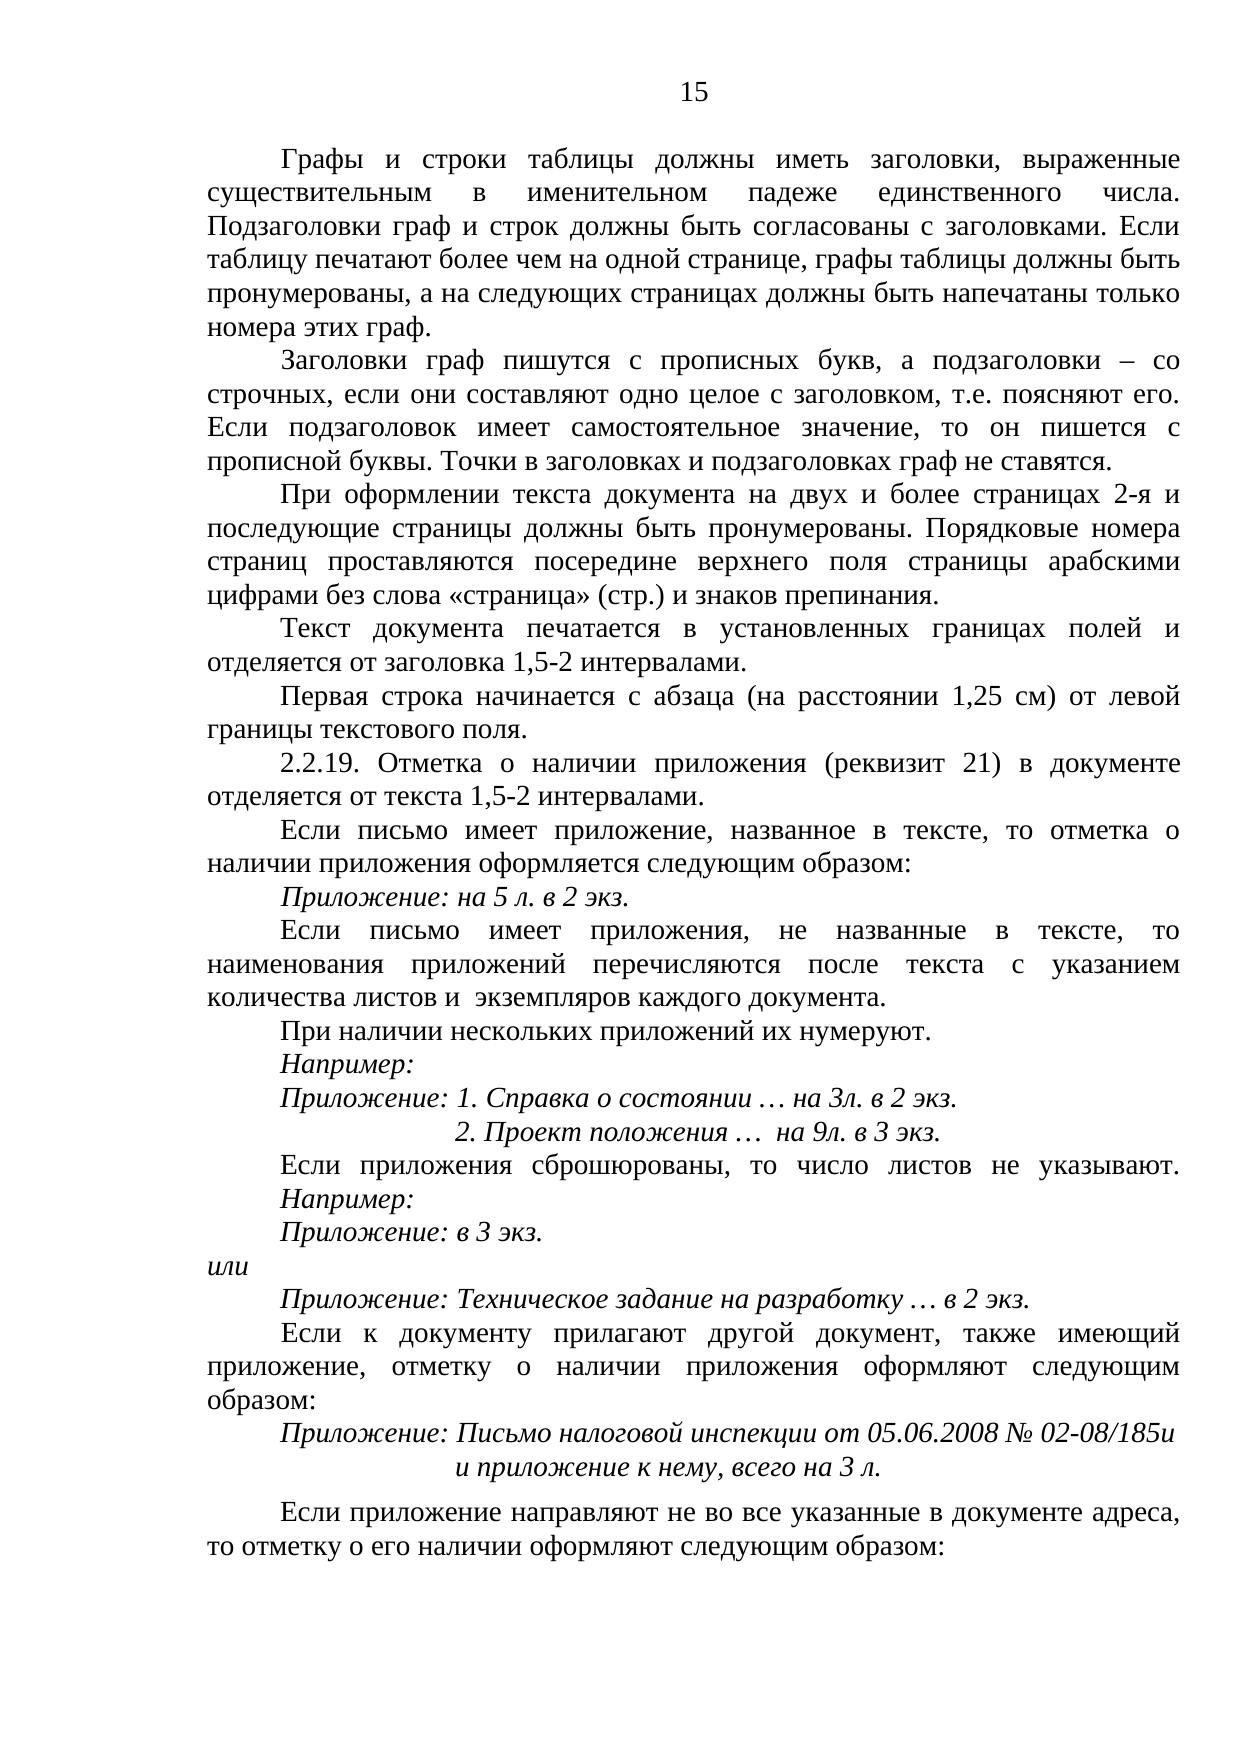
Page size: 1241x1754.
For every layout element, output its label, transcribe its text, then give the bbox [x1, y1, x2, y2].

text Первая строка начинается с абзаца (на расстоянии ) от левой границы текстового поля. [207, 678, 1181, 745]
text Графы и строки таблицы должны иметь заголовки, выраженные существительным в именительном падеже единственного числа. Подзаголовки граф и строк должны быть согласованы с заголовками. Если таблицу печатают более чем на одной странице, графы таблицы должны быть пронумерованы, а на следующих страницах должны быть напечатаны только номера этих граф. [207, 141, 1181, 342]
text Приложение: 1. Справка о состоянии … на . в 2 экз. [207, 1080, 1181, 1114]
text Например: [207, 1047, 1181, 1080]
text Если приложение направляют не во все указанные в документе адреса, то отметку о его наличии оформляют следующим образом: [207, 1494, 1181, 1562]
text Приложение: Письмо налоговой инспекции от 05.06.2008 № 02-08/185и [207, 1416, 1181, 1449]
text Если к документу прилагают другой документ, также имеющий приложение, отметку о наличии приложения оформляют следующим образом: [207, 1315, 1181, 1416]
text 2. Проект положения … на . в 3 экз. [207, 1114, 1181, 1147]
text Заголовки граф пишутся с прописных букв, а подзаголовки – со строчных, если они составляют одно целое с заголовком, т.е. поясняют его. Если подзаголовок имеет самостоятельное значение, то он пишется с прописной буквы. Точки в заголовках и подзаголовках граф не ставятся. [207, 342, 1181, 476]
text Если письмо имеет приложения, не названные в тексте, то наименования приложений перечисляются после текста с указанием количества листов и экземпляров каждого документа. [207, 912, 1181, 1013]
text Приложение: Техническое задание на разработку … в 2 экз. [207, 1281, 1181, 1315]
text Приложение: на . в 2 экз. [207, 879, 1181, 912]
text и приложение к нему, всего на . [207, 1449, 1181, 1483]
text Если письмо имеет приложение, названное в тексте, то отметка о наличии приложения оформляется следующим образом: [207, 812, 1181, 879]
text При наличии нескольких приложений их нумеруют. [207, 1013, 1181, 1047]
text Текст документа печатается в установленных границах полей и отделяется от заголовка 1,5-2 интервалами. [207, 611, 1181, 678]
text Если приложения сброшюрованы, то число листов не указывают. Например: [207, 1147, 1181, 1214]
text При оформлении текста документа на двух и более страницах 2-я и последующие страницы должны быть пронумерованы. Порядковые номера страниц проставляются посередине верхнего поля страницы арабскими цифрами без слова «страница» (стр.) и знаков препинания. [207, 476, 1181, 611]
text 2.2.19. Отметка о наличии приложения (реквизит 21) в документе отделяется от текста 1,5-2 интервалами. [207, 745, 1181, 812]
text или [207, 1248, 1181, 1281]
text Приложение: в 3 экз. [207, 1214, 1181, 1248]
